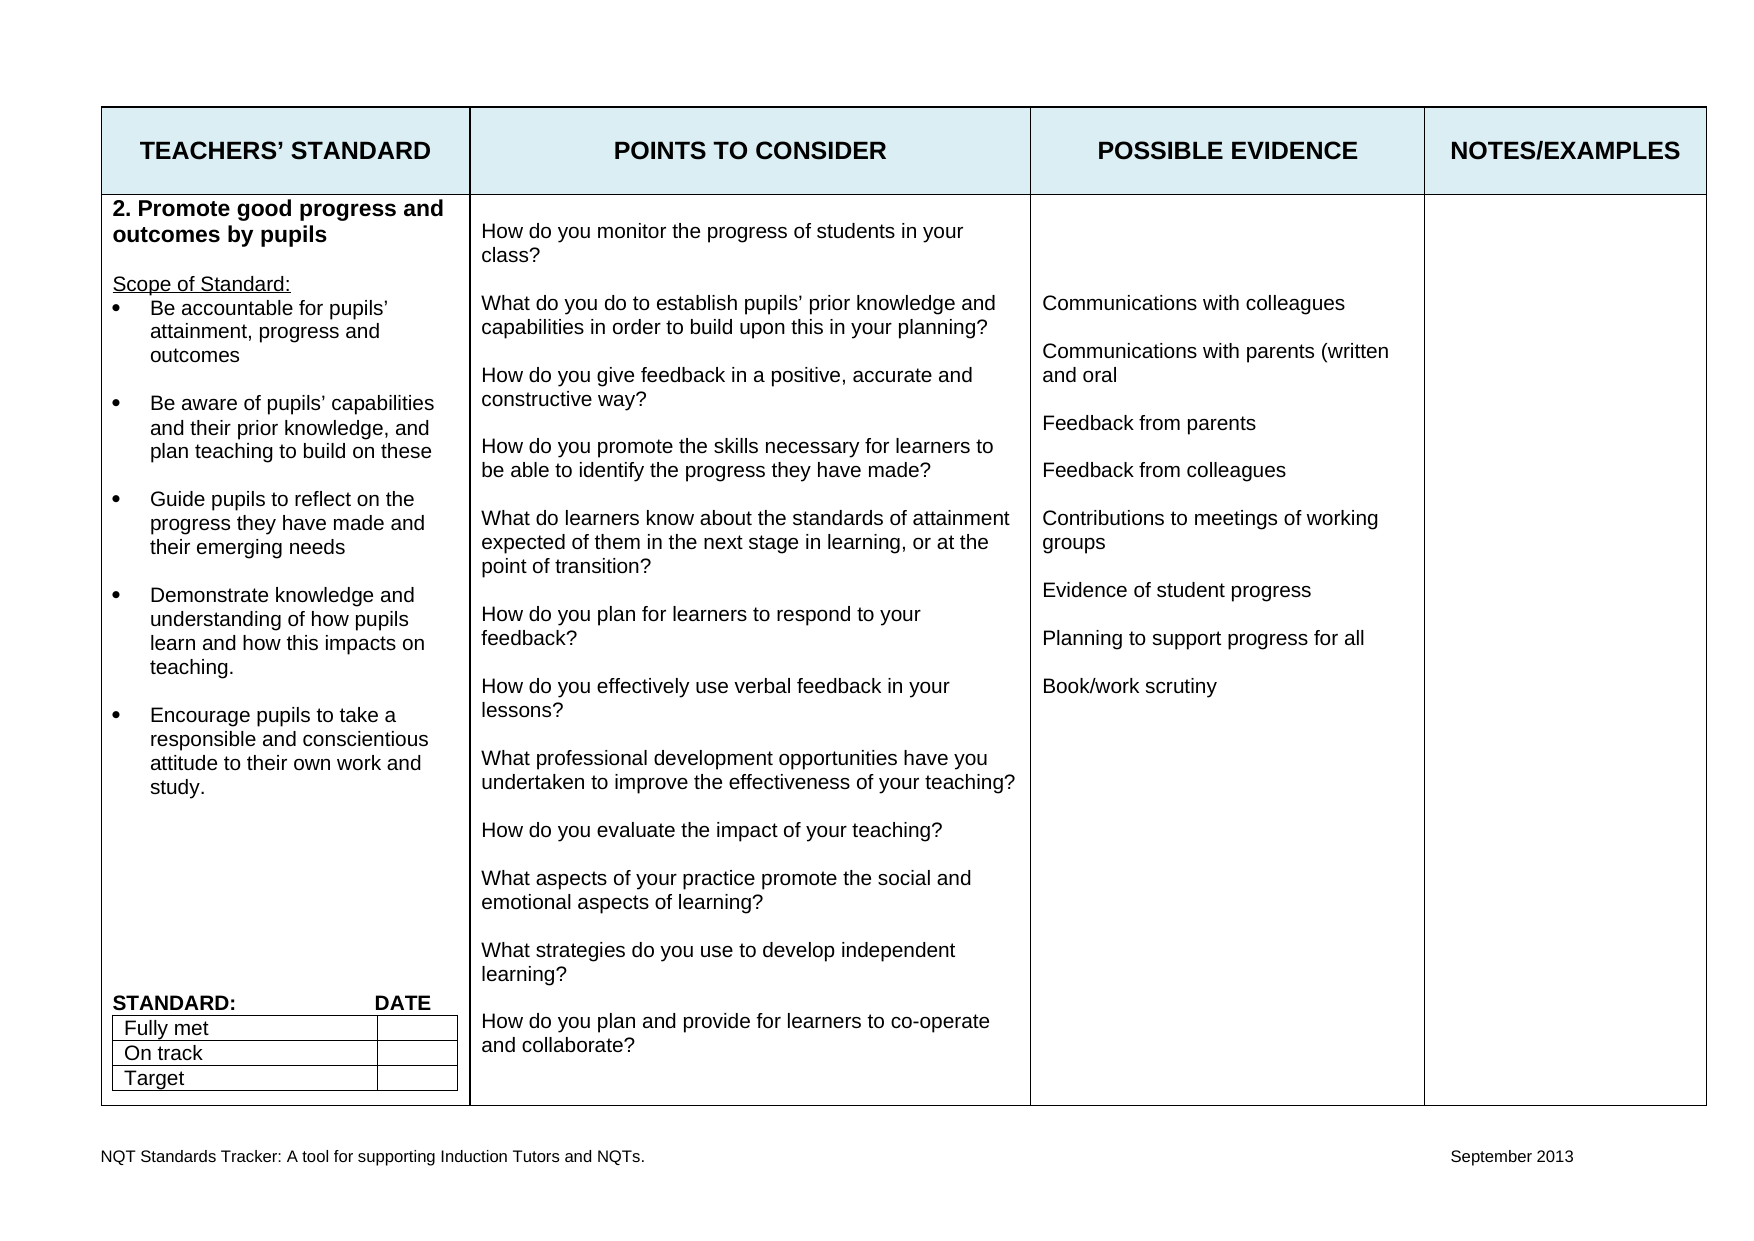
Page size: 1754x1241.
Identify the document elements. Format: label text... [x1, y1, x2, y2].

table_cell How do you monitor the progress of students in your class? What do you do to establish pupils’ prior knowledge and capabilities in order to build upon this in your planning? How do you give feedback in a positive, accurate and constructive way? How do you promote the skills necessary for learners to be able to identify the progress they have made? What do learners know about the standards of attainment expected of them in the next stage in learning, or at the point of transition? How do you plan for learners to respond to your feedback? How do you effectively use verbal feedback in your lessons? What professional development opportunities have you undertaken to improve the effectiveness of your teaching? How do you evaluate the impact of your teaching? What aspects of your practice promote the social and emotional aspects of learning? What strategies do you use to develop independent learning? How do you plan and provide for learners to co-operate and collaborate? [471, 195, 1030, 1105]
table_cell NOTES/EXAMPLES [1425, 108, 1706, 194]
table_cell POINTS TO CONSIDER [471, 108, 1030, 194]
table_cell [1425, 195, 1706, 1105]
table_cell Communications with colleagues Communications with parents (written and oral Feedback from parents Feedback from colleagues Contributions to meetings of working groups Evidence of student progress Planning to support progress for all Book/work scrutiny [1031, 195, 1424, 1105]
table_cell TEACHERS’ STANDARD [102, 108, 469, 194]
table_cell 2. Promote good progress and outcomes by pupils Scope of Standard: Be accountable for pupils’ attainment, progress and outcomes Be aware of pupils’ capabilities and their prior knowledge, and plan teaching to build on these Guide pupils to reflect on the progress they have made and their emerging needs Demonstrate knowledge and understanding of how pupils learn and how this impacts on teaching. Encourage pupils to take a responsible and conscientious attitude to their own work and study. STANDARD: DATE [102, 195, 469, 1105]
table_cell POSSIBLE EVIDENCE [1031, 108, 1424, 194]
